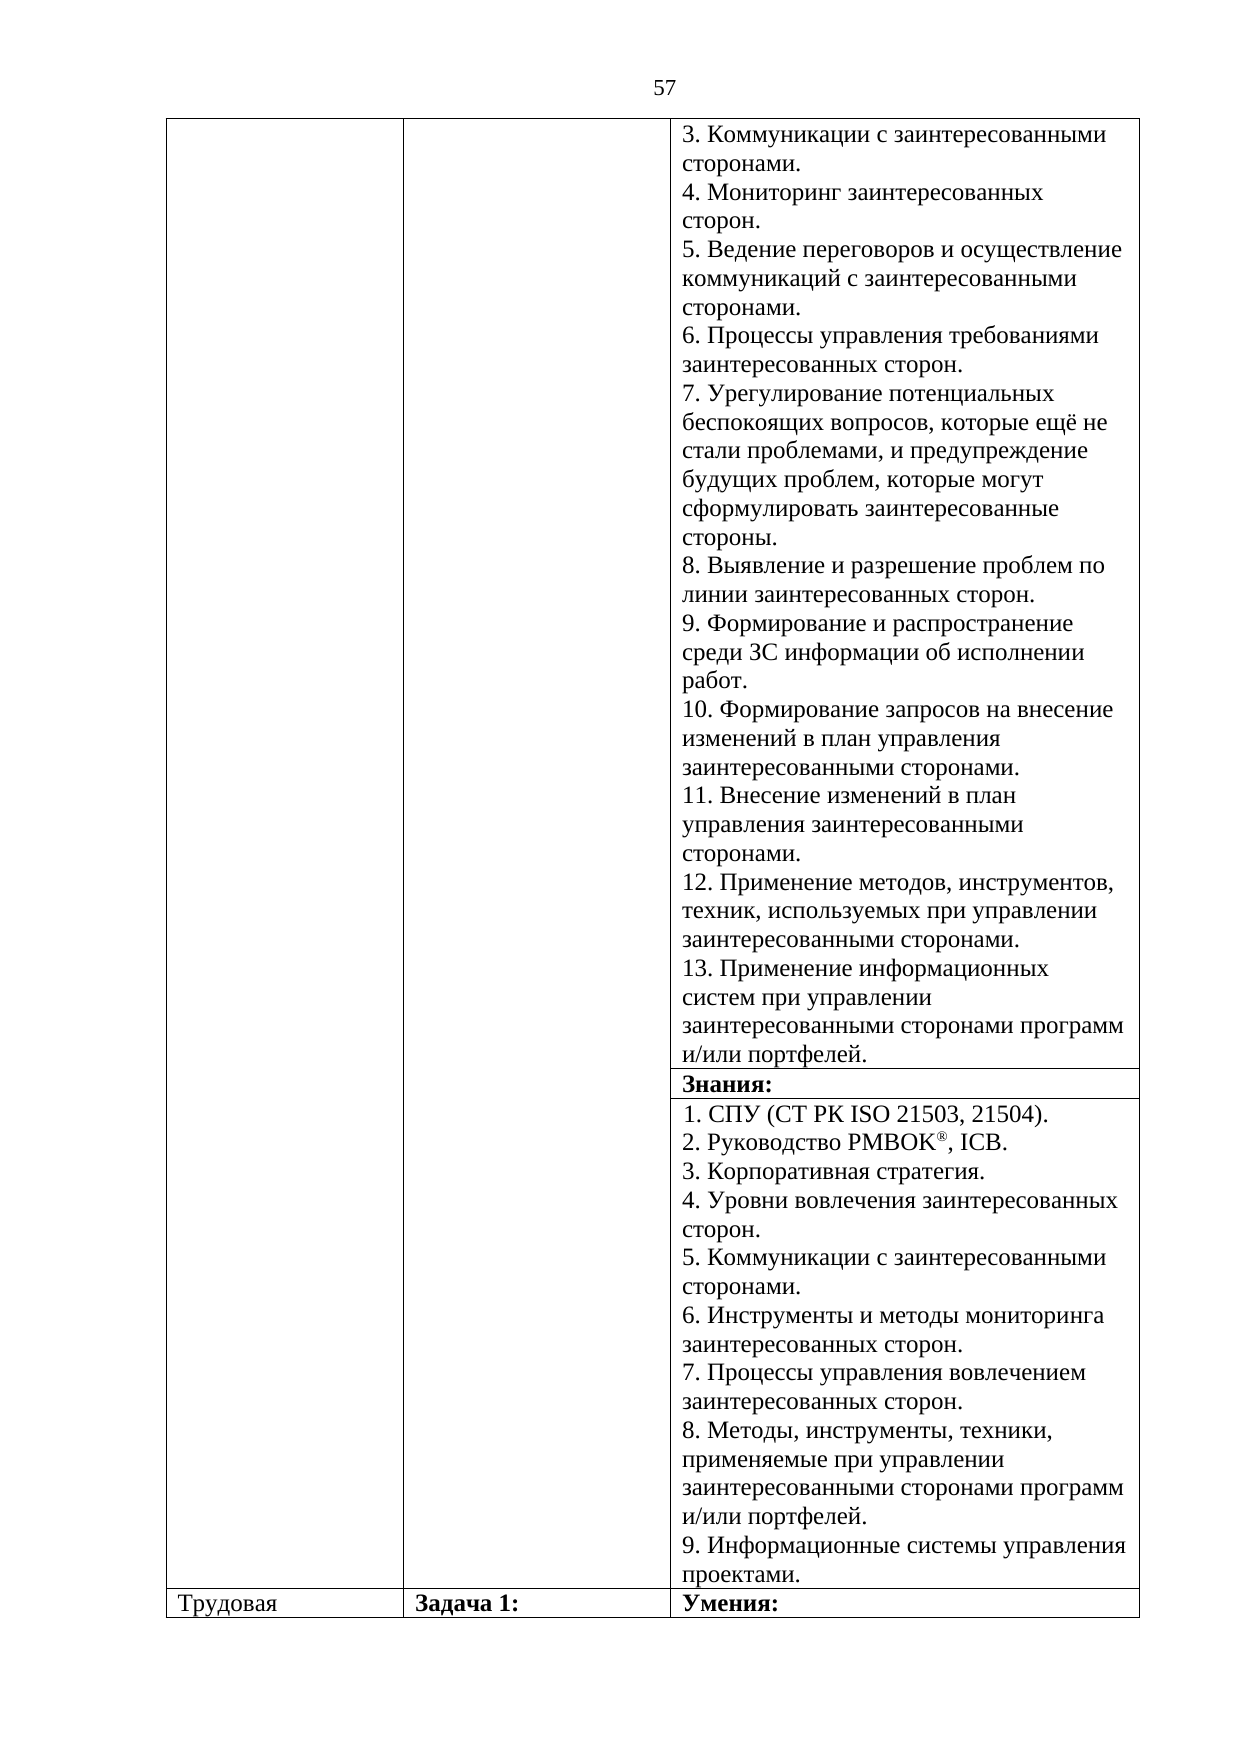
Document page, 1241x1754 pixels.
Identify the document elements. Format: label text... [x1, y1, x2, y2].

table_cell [404, 1589, 670, 1617]
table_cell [671, 119, 1139, 1068]
table_cell СПУ (СТ РК ISO 21503, 21504). Руководство PMBOK®, ICB. Корпоративная стратегия. Уровни вовлечения заинтересованных сторон. Коммуникации с заинтересованными сторонами. Инструменты и методы мониторинга заинтересованных сторон. Процессы управления вовлечением заинтересованных сторон. Методы, инструменты, техники, применяемые при управлении заинтересованными сторонами программ и/или портфелей. Информационные системы управления проектами. [671, 1099, 1139, 1587]
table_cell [167, 1589, 403, 1617]
table_cell Умения: [671, 1589, 1139, 1617]
table_cell Знания: [671, 1069, 1139, 1098]
